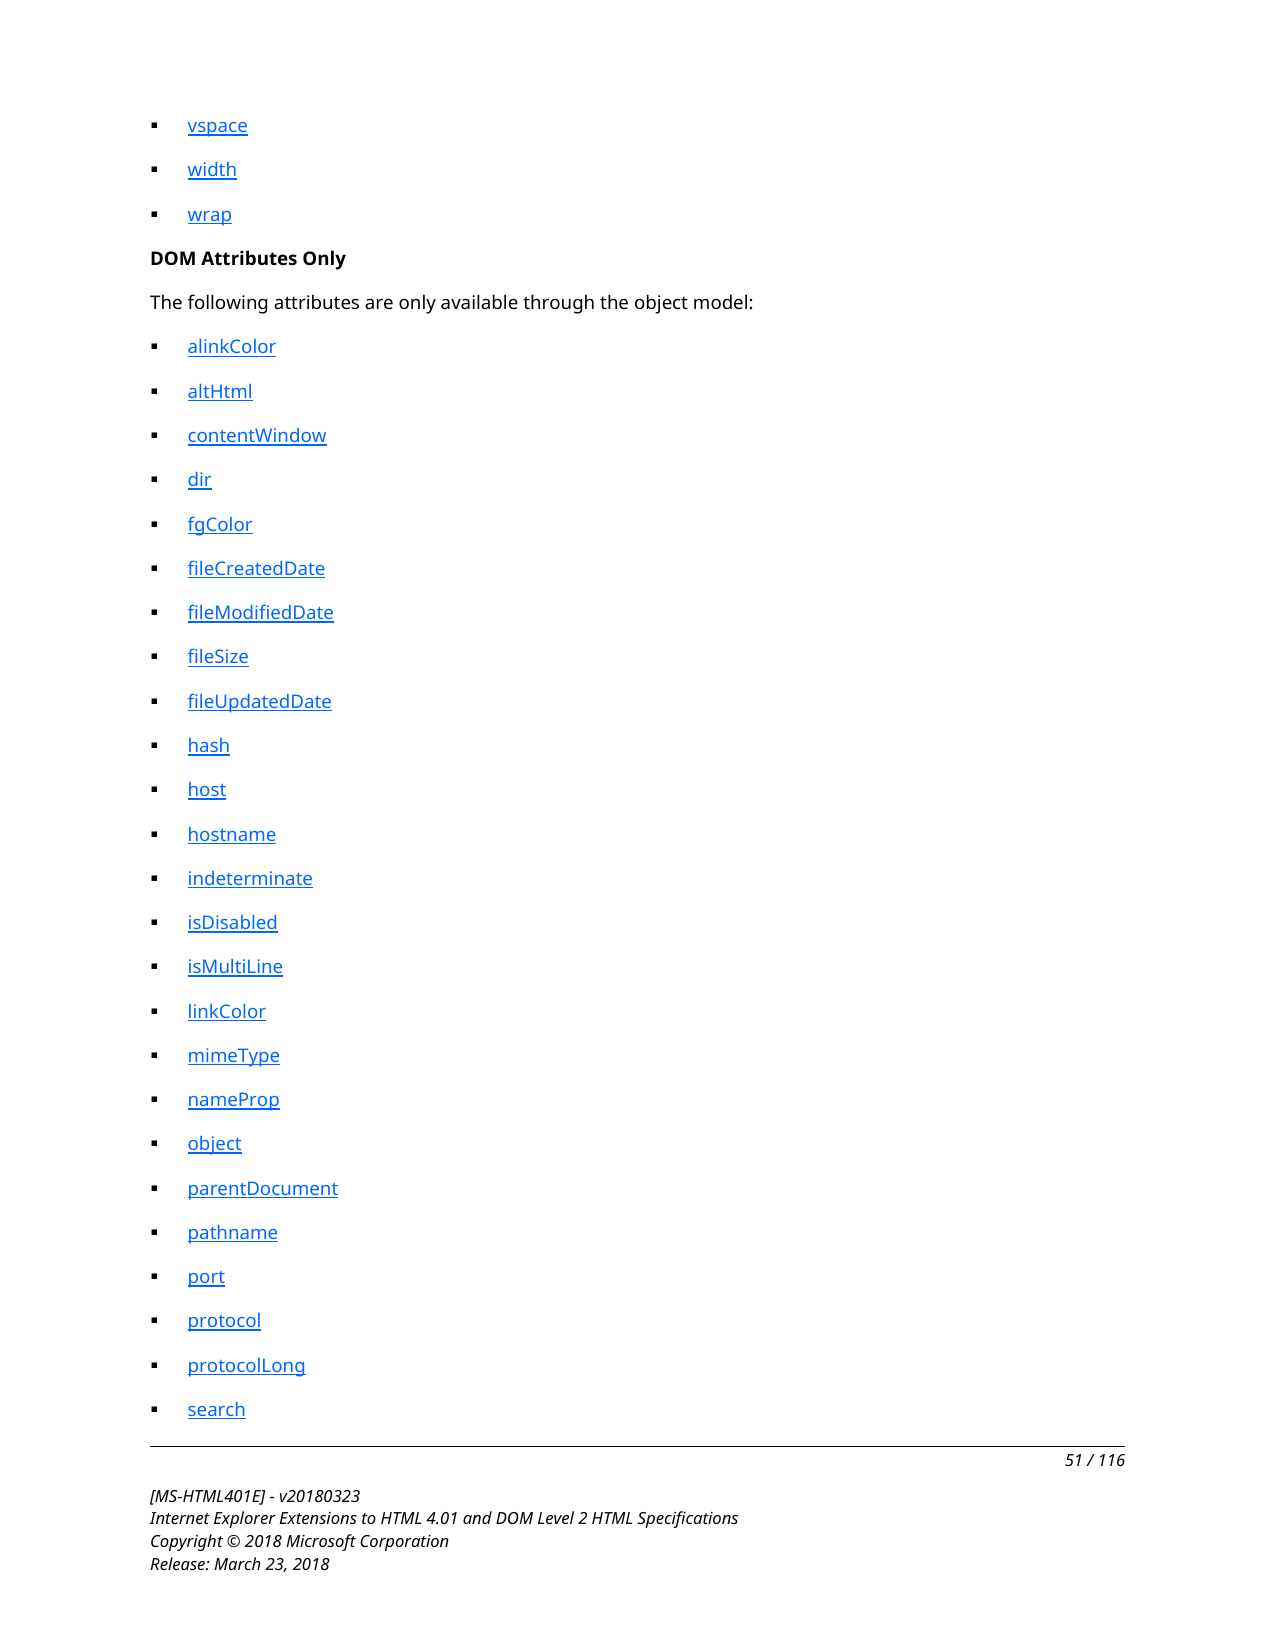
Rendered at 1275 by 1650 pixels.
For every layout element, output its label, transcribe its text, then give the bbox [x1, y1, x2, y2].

list wrap [150, 201, 1125, 227]
list host [150, 777, 1125, 802]
list fgColor [150, 511, 1125, 536]
list width [150, 157, 1125, 182]
list mimeType [150, 1042, 1125, 1068]
list hostname [150, 821, 1125, 846]
list contentWindow [150, 422, 1125, 448]
list vspace [150, 112, 1125, 138]
list protocol [150, 1308, 1125, 1333]
list pathname [150, 1219, 1125, 1245]
list indeterminate [150, 865, 1125, 891]
list linkColor [150, 998, 1125, 1023]
list isDisabled [150, 909, 1125, 935]
list protocolLong [150, 1352, 1125, 1378]
list fileModifiedDate [150, 599, 1125, 625]
list dir [150, 467, 1125, 492]
list nameProp [150, 1086, 1125, 1112]
list search [150, 1396, 1125, 1422]
list fileCreatedDate [150, 555, 1125, 581]
list fileUpdatedDate [150, 688, 1125, 713]
list parentDocument [150, 1175, 1125, 1201]
list altHtml [150, 378, 1125, 404]
list object [150, 1131, 1125, 1156]
list alinkColor [150, 334, 1125, 359]
list isMultiLine [150, 954, 1125, 979]
text The following attributes are only available through the object model: [150, 289, 1125, 315]
text DOM Attributes Only [150, 245, 1125, 271]
list port [150, 1263, 1125, 1289]
list fileSize [150, 644, 1125, 669]
list hash [150, 732, 1125, 758]
